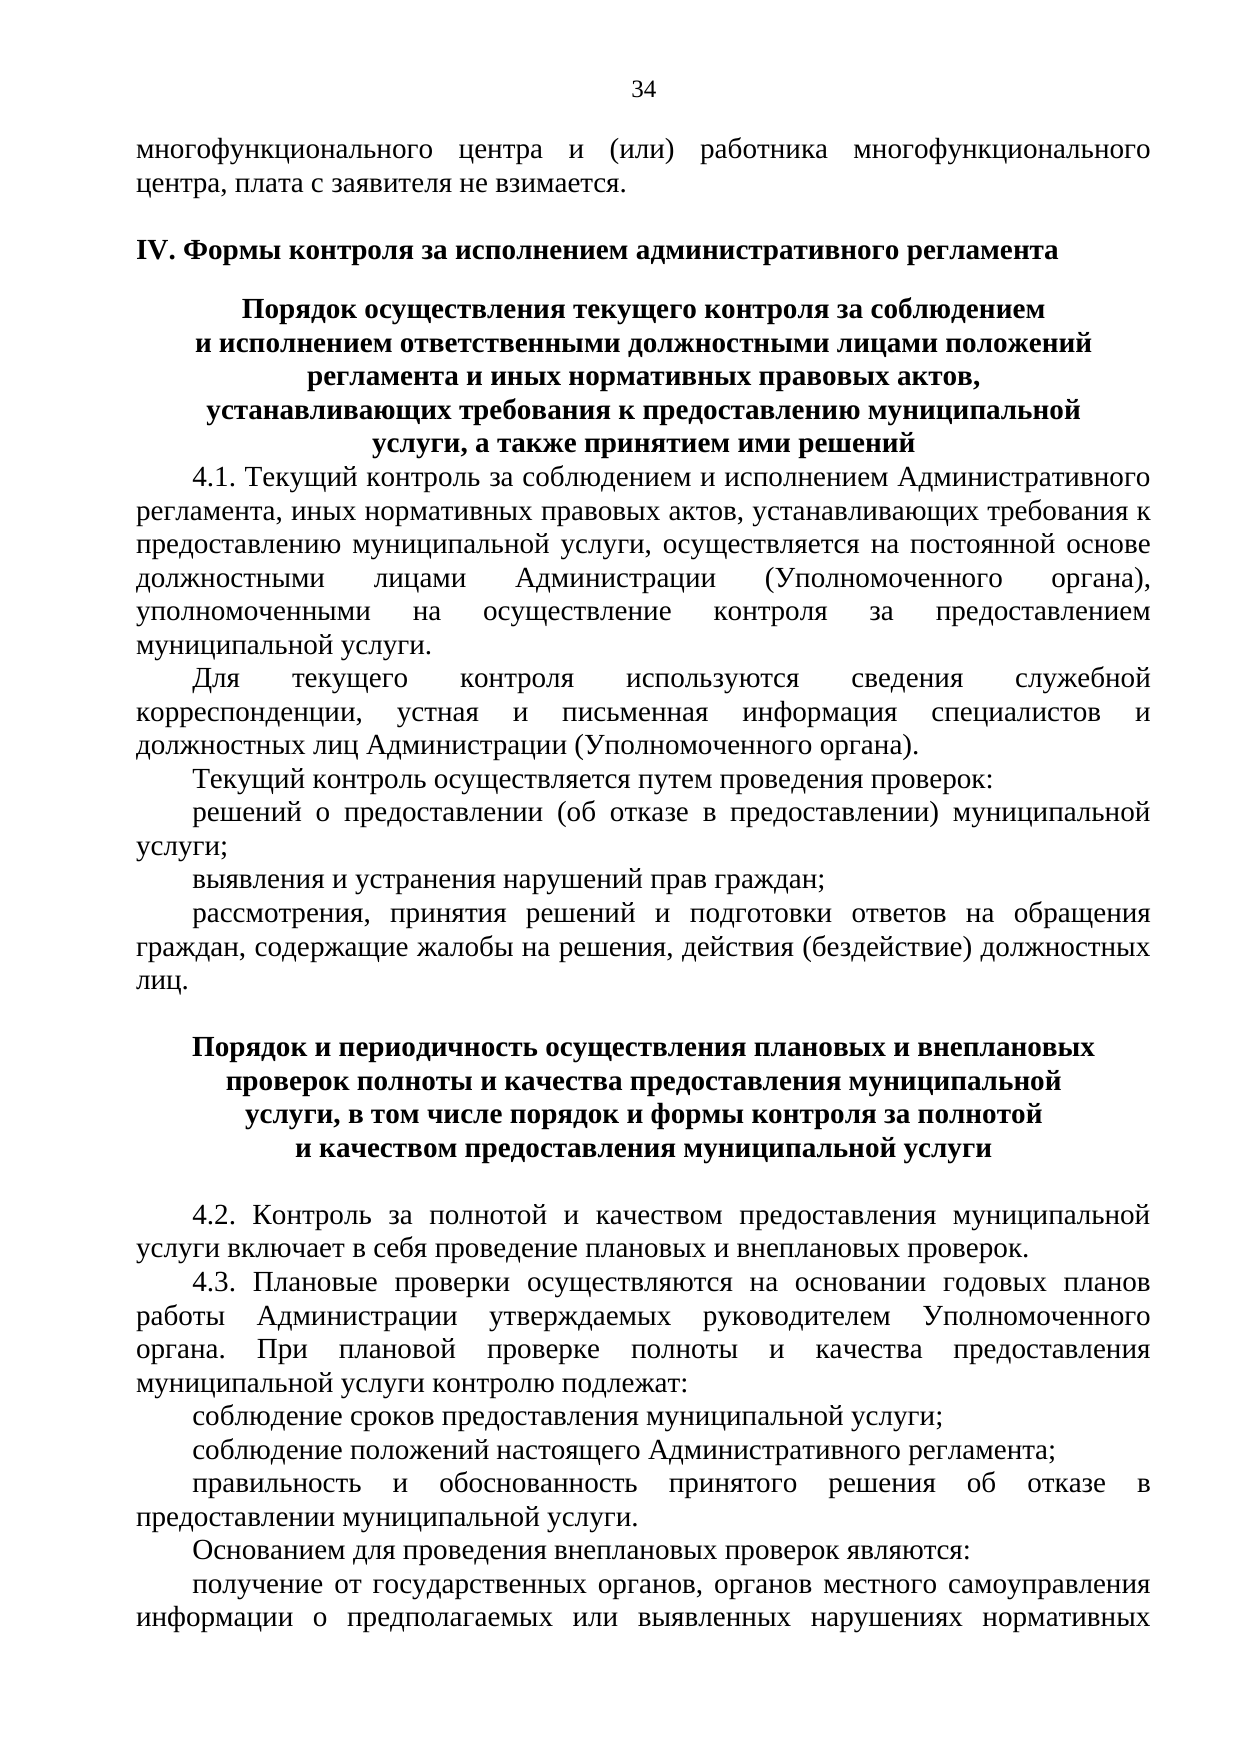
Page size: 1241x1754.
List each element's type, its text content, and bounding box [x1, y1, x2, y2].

text выявления и устранения нарушений прав граждан; [136, 862, 1152, 895]
text IV. Формы контроля за исполнением административного регламента [136, 232, 1152, 266]
text правильность и обоснованность принятого решения об отказе в предоставлении муниципальной услуги. [136, 1465, 1152, 1532]
text 4.2. Контроль за полнотой и качеством предоставления муниципальной услуги включает в себя проведение плановых и внеплановых проверок. [136, 1197, 1152, 1264]
text Для текущего контроля используются сведения служебной корреспонденции, устная и письменная информация специалистов и должностных лиц Администрации (Уполномоченного органа). [136, 660, 1152, 761]
text соблюдение положений настоящего Административного регламента; [136, 1432, 1152, 1465]
text услуги, а также принятием ими решений [136, 426, 1152, 459]
text услуги, в том числе порядок и формы контроля за полнотой [136, 1096, 1152, 1130]
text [136, 1566, 1152, 1633]
text проверок полноты и качества предоставления муниципальной [136, 1063, 1152, 1096]
text и качеством предоставления муниципальной услуги [136, 1130, 1152, 1163]
text Основанием для проведения внеплановых проверок являются: [136, 1532, 1152, 1566]
text Текущий контроль осуществляется путем проведения проверок: [136, 761, 1152, 794]
text Порядок осуществления текущего контроля за соблюдением [136, 291, 1152, 325]
text рассмотрения, принятия решений и подготовки ответов на обращения граждан, содержащие жалобы на решения, действия (бездействие) должностных лиц. [136, 895, 1152, 996]
text 4.3. Плановые проверки осуществляются на основании годовых планов работы Администрации утверждаемых руководителем Уполномоченного органа. При плановой проверке полноты и качества предоставления муниципальной услуги контролю подлежат: [136, 1264, 1152, 1398]
text и исполнением ответственными должностными лицами положений [136, 325, 1152, 358]
text Порядок и периодичность осуществления плановых и внеплановых [136, 1029, 1152, 1063]
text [136, 131, 1152, 198]
text решений о предоставлении (об отказе в предоставлении) муниципальной услуги; [136, 794, 1152, 862]
text регламента и иных нормативных правовых актов, [136, 358, 1152, 392]
text соблюдение сроков предоставления муниципальной услуги; [136, 1398, 1152, 1432]
text устанавливающих требования к предоставлению муниципальной [136, 392, 1152, 426]
text 4.1. Текущий контроль за соблюдением и исполнением Административного регламента, иных нормативных правовых актов, устанавливающих требования к предоставлению муниципальной услуги, осуществляется на постоянной основе должностными лицами Администрации (Уполномоченного органа), уполномоченными на осуществление контроля за предоставлением муниципальной услуги. [136, 459, 1152, 660]
